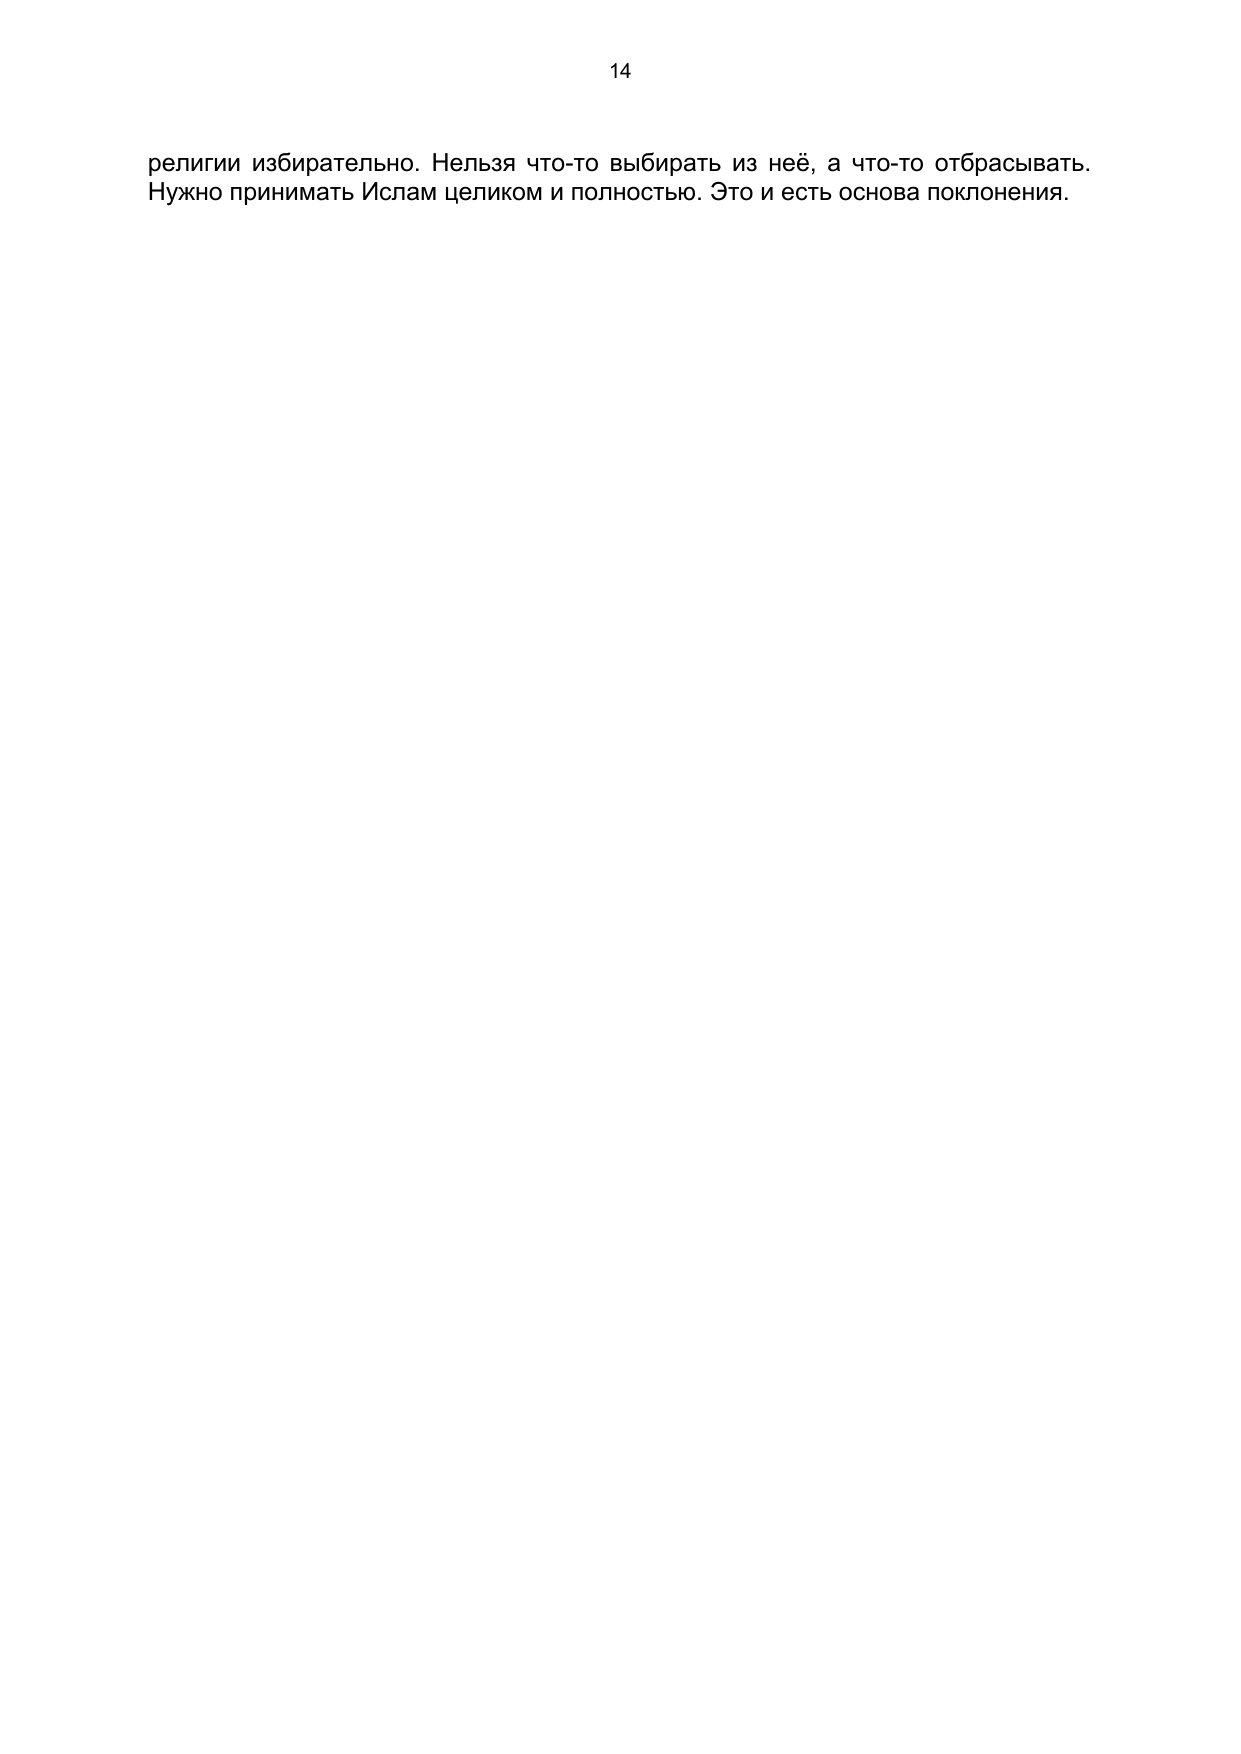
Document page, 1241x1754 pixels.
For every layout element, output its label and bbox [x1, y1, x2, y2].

text [148, 148, 1092, 205]
